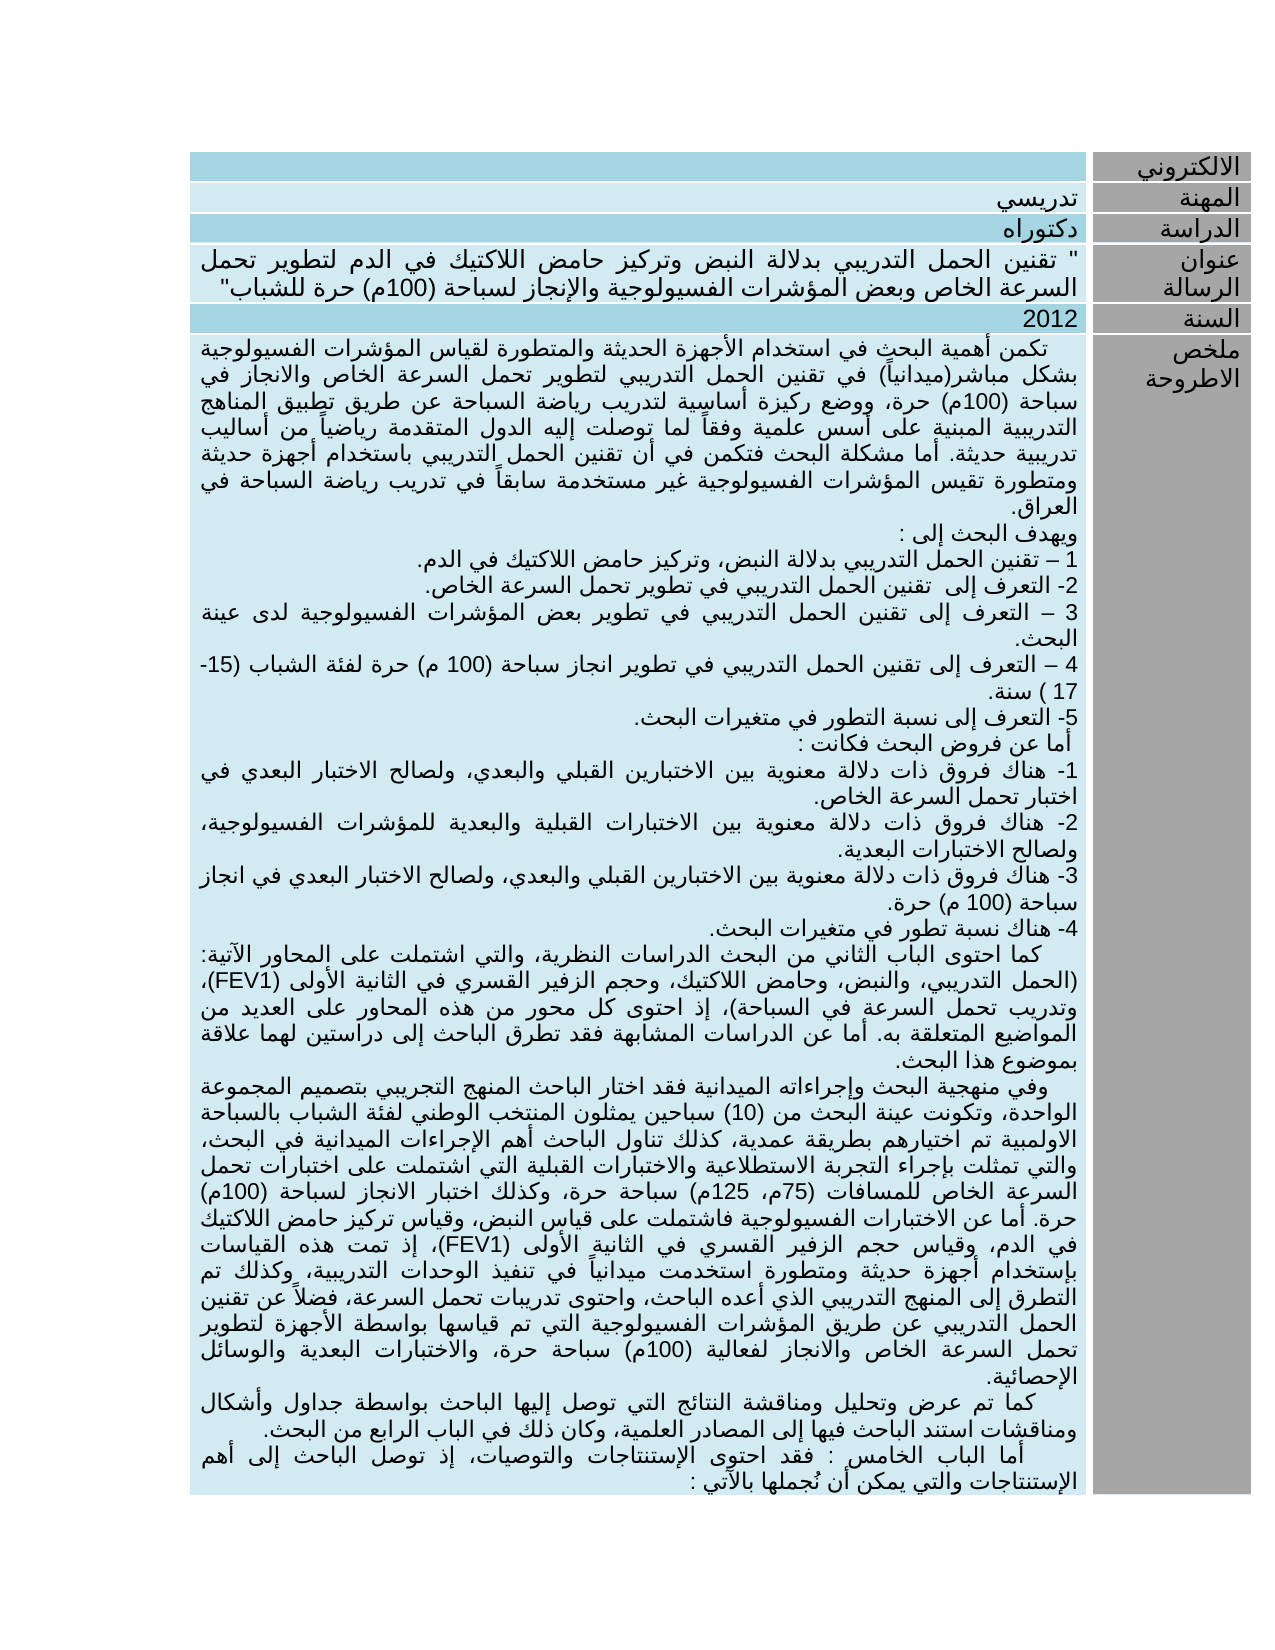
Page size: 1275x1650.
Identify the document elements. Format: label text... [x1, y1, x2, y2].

table_cell تدريسي [190, 183, 1086, 212]
table_cell السنة [1093, 304, 1251, 333]
table_cell ملخص الاطروحة [1093, 335, 1251, 1494]
table_cell عنوان الرسالة [1093, 245, 1251, 302]
table_cell الدراسة [1093, 214, 1251, 242]
table_cell دكتوراه [190, 214, 1086, 242]
table_cell المهنة [1093, 183, 1251, 212]
table_cell " تقنين الحمل التدريبي بدلالة النبض وتركيز حامض اللاكتيك في الدم لتطوير تحمل السرعة الخاص وبعض المؤشرات الفسيولوجية والإنجاز لسباحة (100م) حرة للشباب" [190, 245, 1086, 302]
table_cell البريد الالكتروني [1093, 152, 1251, 181]
table_cell لايوجد [190, 152, 1086, 181]
table_cell 2012 [190, 304, 1086, 333]
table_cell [190, 335, 1086, 1494]
